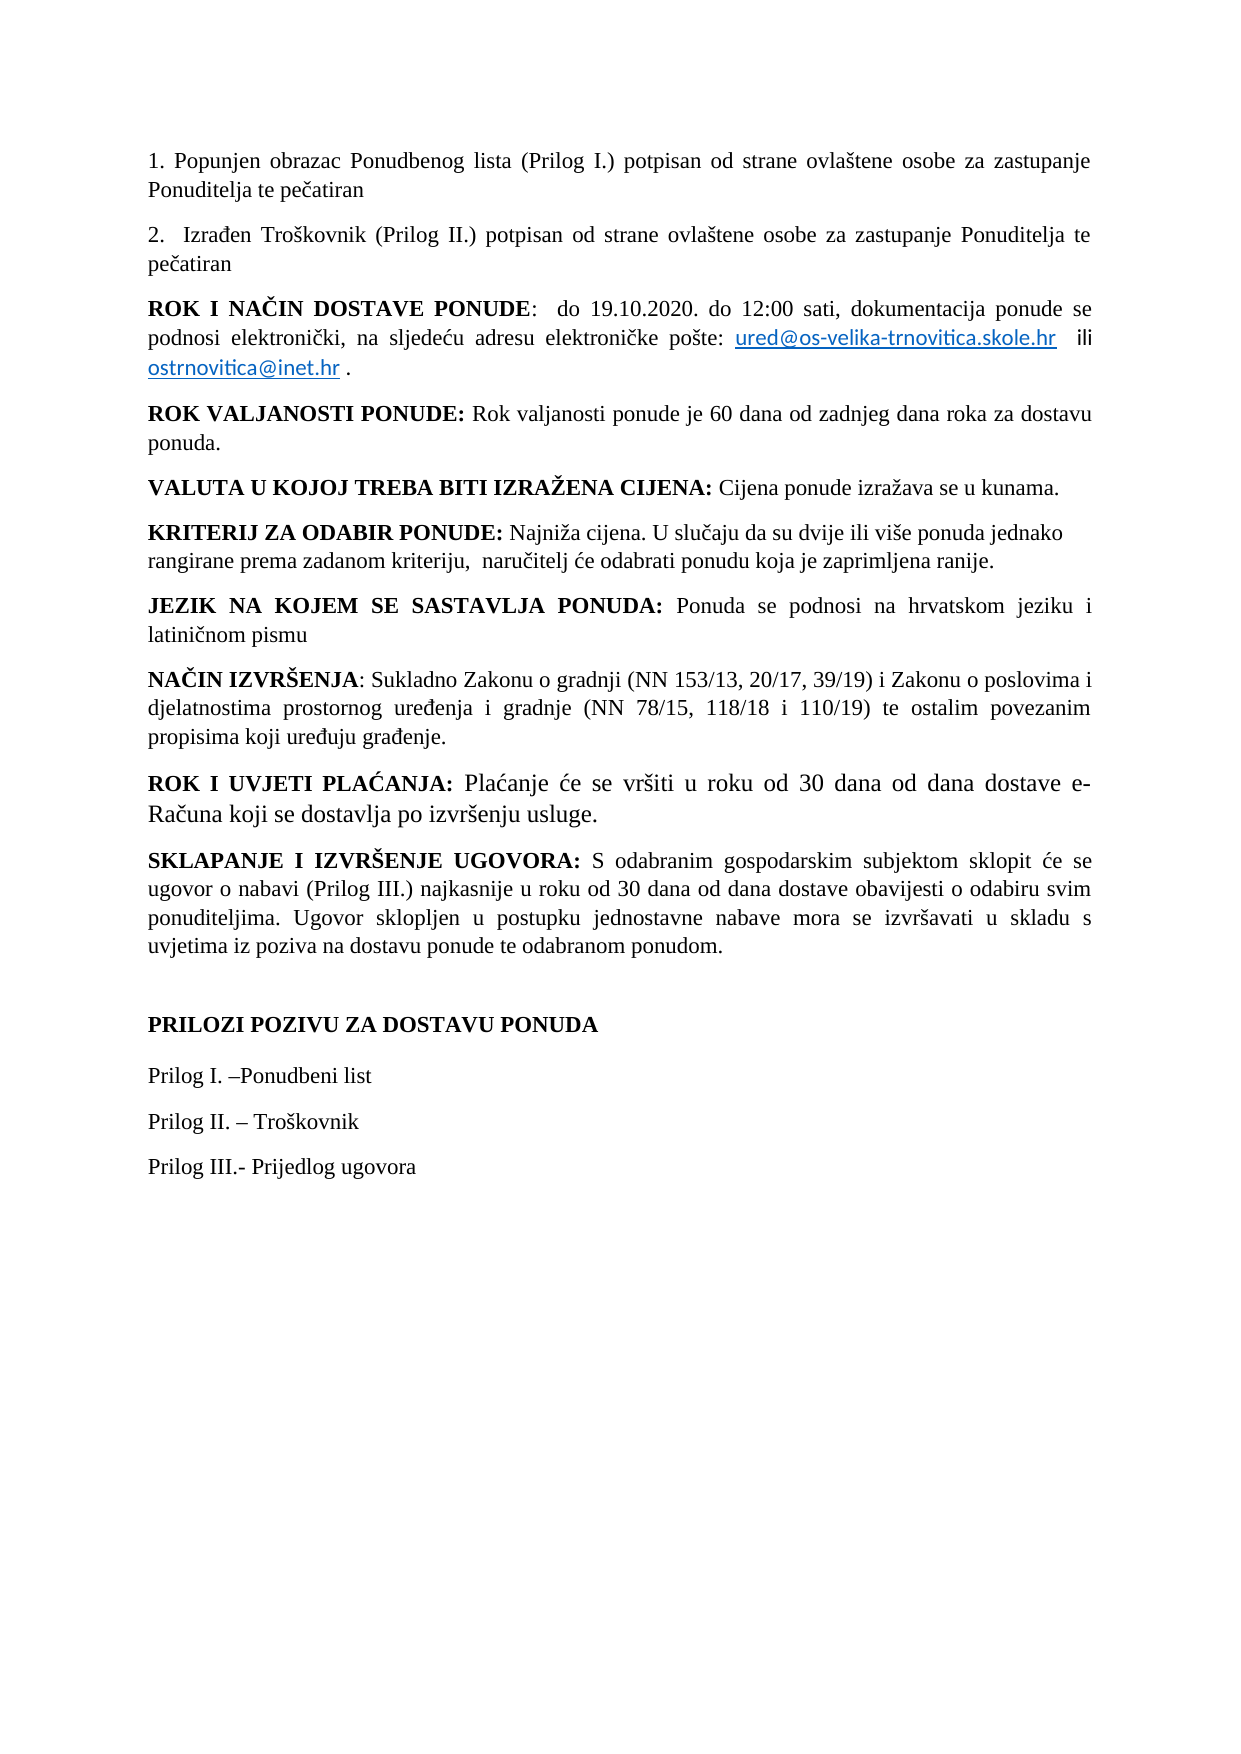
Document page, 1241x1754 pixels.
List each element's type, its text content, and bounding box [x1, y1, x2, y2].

text NAČIN IZVRŠENJA: Sukladno Zakonu o gradnji (NN 153/13, 20/17, 39/19) i Zakonu o poslovima i djelatnostima prostornog uređenja i gradnje (NN 78/15, 118/18 i 110/19) te ostalim povezanim propisima koji uređuju građenje. [148, 666, 1093, 749]
text VALUTA U KOJOJ TREBA BITI IZRAŽENA CIJENA: Cijena ponude izražava se u kunama. [148, 474, 1093, 500]
text SKLAPANJE I IZVRŠENJE UGOVORA: S odabranim gospodarskim subjektom sklopit će se ugovor o nabavi (Prilog III.) najkasnije u roku od 30 dana od dana dostave obavijesti o odabiru svim ponuditeljima. Ugovor sklopljen u postupku jednostavne nabave mora se izvršavati u skladu s uvjetima iz poziva na dostavu ponude te odabranom ponudom. [148, 847, 1093, 958]
text Prilog II. – Troškovnik [148, 1108, 1093, 1134]
text Prilog I. –Ponudbeni list [148, 1063, 1093, 1089]
text 1. Popunjen obrazac Ponudbenog lista (Prilog I.) potpisan od strane ovlaštene osobe za zastupanje Ponuditelja te pečatiran [148, 148, 1093, 202]
text ROK VALJANOSTI PONUDE: Rok valjanosti ponude je 60 dana od zadnjeg dana roka za dostavu ponuda. [148, 400, 1093, 455]
text KRITERIJ ZA ODABIR PONUDE: Najniža cijena. U slučaju da su dvije ili više ponuda jednako rangirane prema zadanom kriteriju, naručitelj će odabrati ponudu koja je zaprimljena ranije. [148, 519, 1093, 574]
text ROK I UVJETI PLAĆANJA: Plaćanje će se vršiti u roku od 30 dana od dana dostave e-Računa koji se dostavlja po izvršenju usluge. [148, 768, 1093, 828]
text 2. Izrađen Troškovnik (Prilog II.) potpisan od strane ovlaštene osobe za zastupanje Ponuditelja te pečatiran [148, 221, 1093, 276]
text JEZIK NA KOJEM SE SASTAVLJA PONUDA: Ponuda se podnosi na hrvatskom jeziku i latiničnom pismu [148, 592, 1093, 647]
text ROK I NAČIN DOSTAVE PONUDE: do 19.10.2020. do 12:00 sati, dokumentacija ponude se podnosi elektronički, na sljedeću adresu elektroničke pošte: ured@os-velika-trnovitica.skole.hr ili ostrnovitica@inet.hr . [148, 295, 1093, 381]
text PRILOZI POZIVU ZA DOSTAVU PONUDA [148, 1012, 1093, 1038]
text Prilog III.- Prijedlog ugovora [148, 1153, 1093, 1179]
